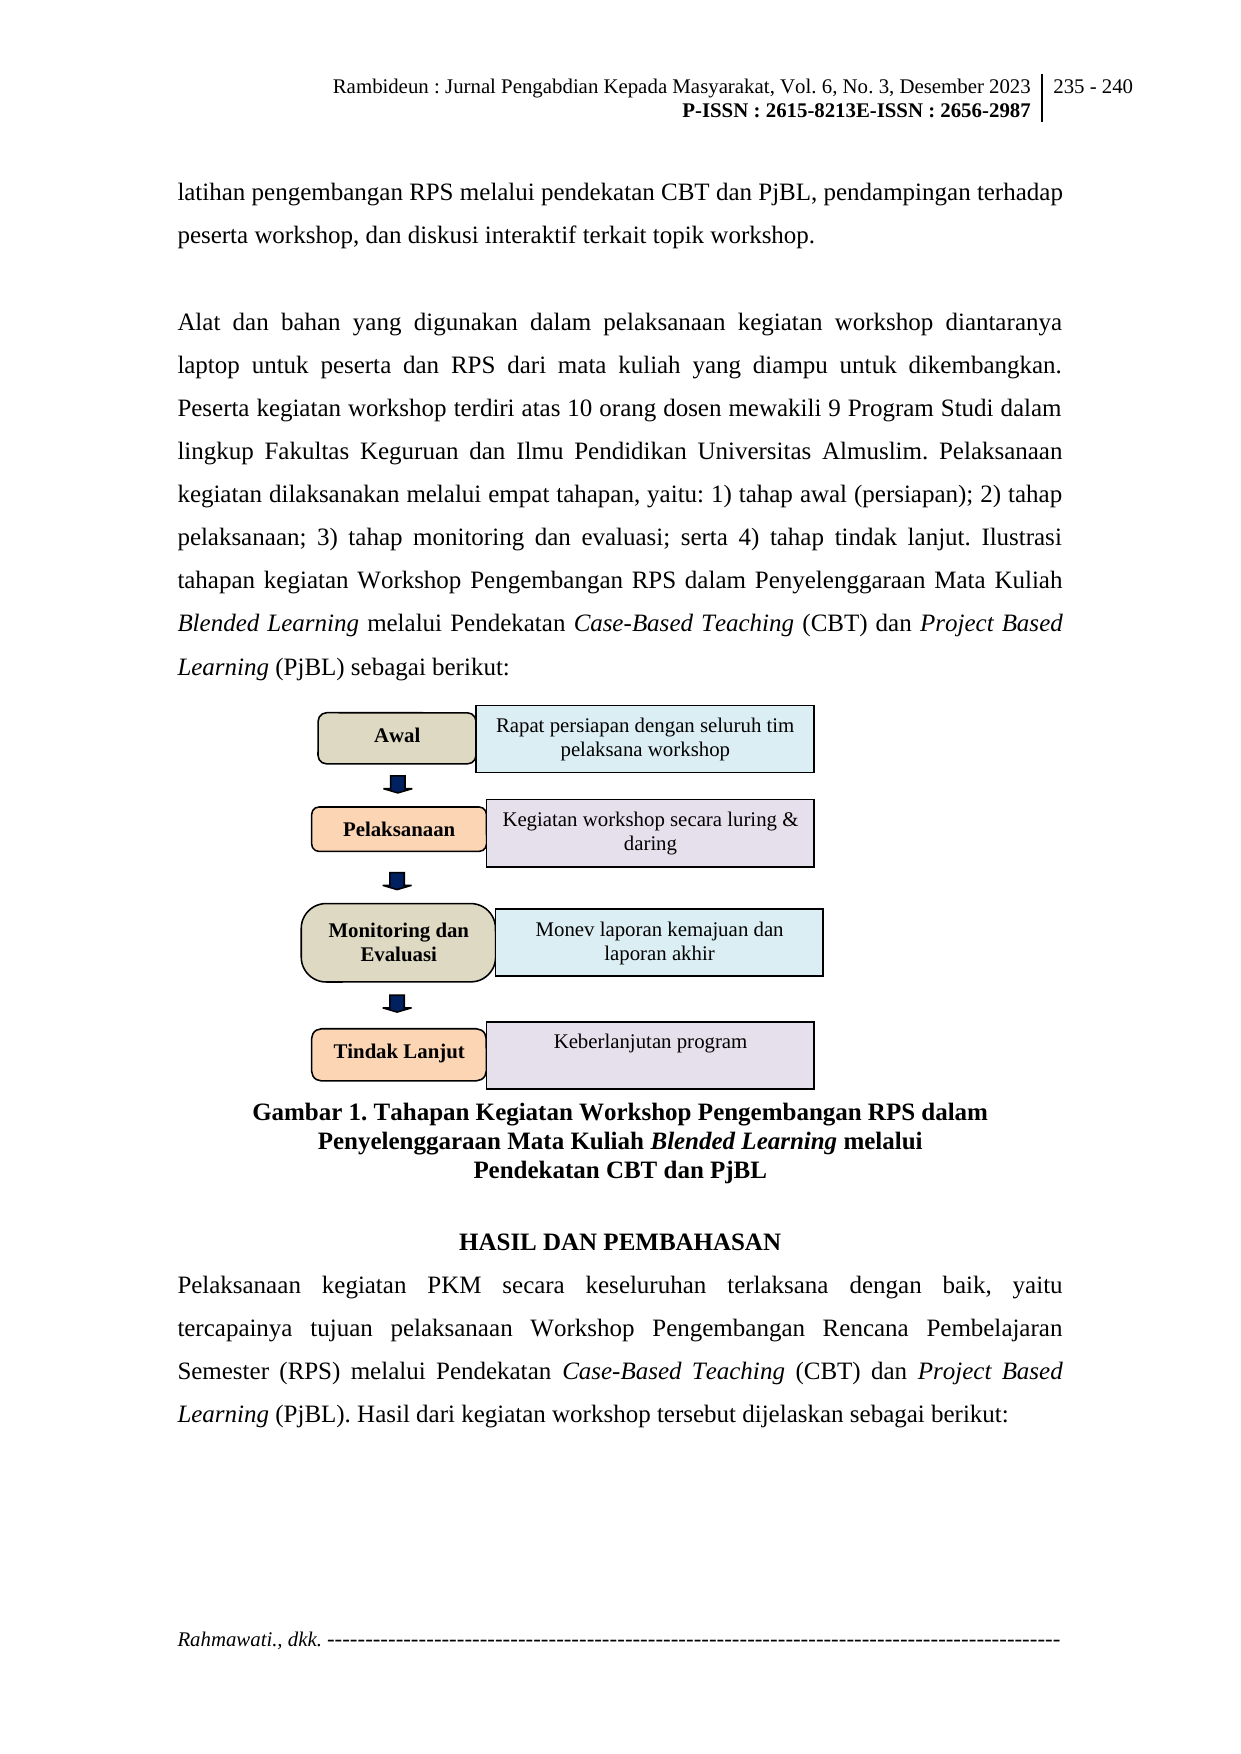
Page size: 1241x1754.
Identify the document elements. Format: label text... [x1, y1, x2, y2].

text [177, 177, 1063, 249]
text Pelaksanaan kegiatan PKM secara keseluruhan terlaksana dengan baik, yaitu tercapainya tujuan pelaksanaan Workshop Pengembangan Rencana Pembelajaran Semester (RPS) melalui Pendekatan Case-Based Teaching (CBT) dan Project Based Learning (PjBL). Hasil dari kegiatan workshop tersebut dijelaskan sebagai berikut: [177, 1270, 1063, 1428]
text Alat dan bahan yang digunakan dalam pelaksanaan kegiatan workshop diantaranya laptop untuk peserta dan RPS dari mata kuliah yang diampu untuk dikembangkan. Peserta kegiatan workshop terdiri atas 10 orang dosen mewakili 9 Program Studi dalam lingkup Fakultas Keguruan dan Ilmu Pendidikan Universitas Almuslim. Pelaksanaan kegiatan dilaksanakan melalui empat tahapan, yaitu: 1) tahap awal (persiapan); 2) tahap pelaksanaan; 3) tahap monitoring dan evaluasi; serta 4) tahap tindak lanjut. Ilustrasi tahapan kegiatan Workshop Pengembangan RPS dalam Penyelenggaraan Mata Kuliah Blended Learning melalui Pendekatan Case-Based Teaching (CBT) dan Project Based Learning (PjBL) sebagai berikut: [177, 307, 1063, 680]
text Gambar 1. Tahapan Kegiatan Workshop Pengembangan RPS dalam Penyelenggaraan Mata Kuliah Blended Learning melalui [177, 1097, 1063, 1155]
text HASIL DAN PEMBAHASAN [177, 1227, 1063, 1255]
text Pendekatan CBT dan PjBL [177, 1155, 1063, 1183]
